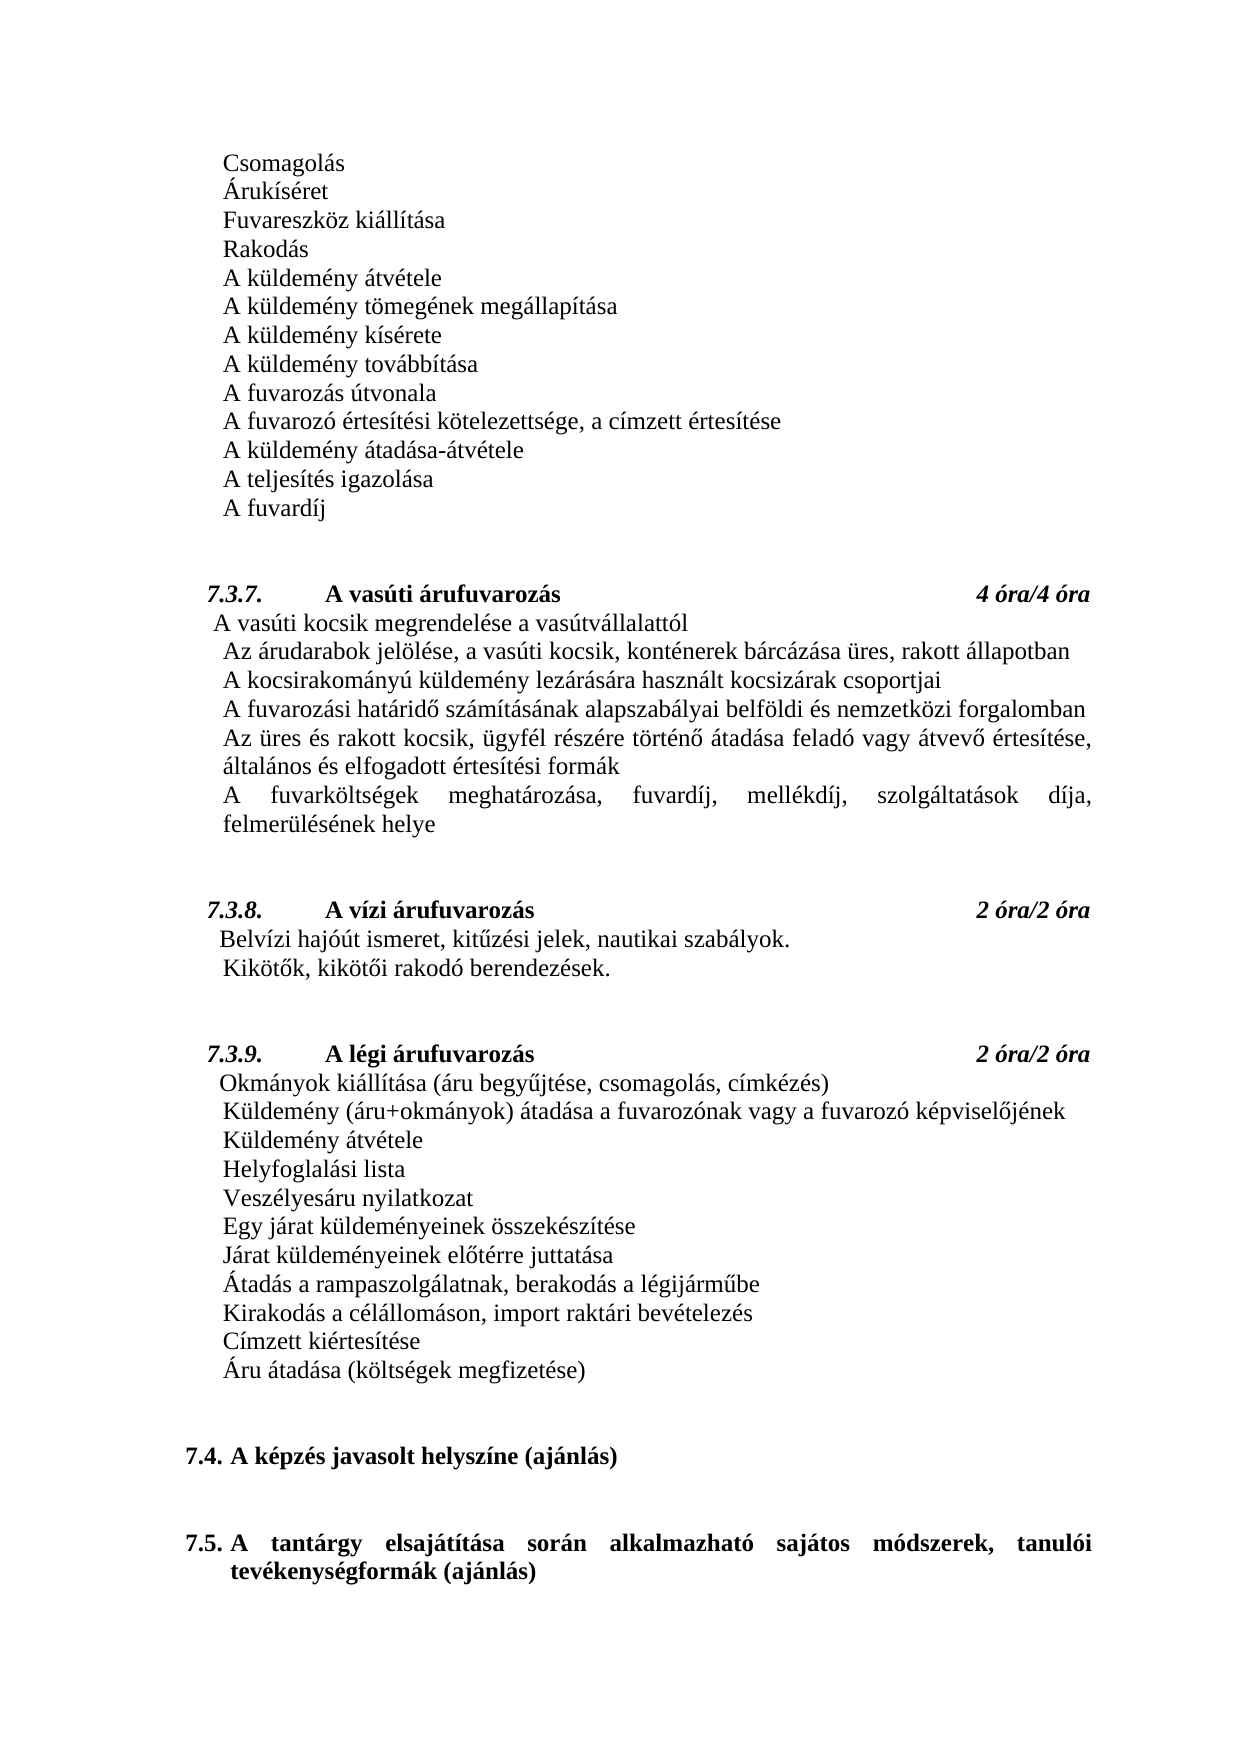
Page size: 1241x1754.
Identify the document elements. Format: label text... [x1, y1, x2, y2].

text Belvízi hajóút ismeret, kitűzési jelek, nautikai szabályok. [148, 924, 1093, 953]
text Okmányok kiállítása (áru begyűjtése, csomagolás, címkézés) [148, 1068, 1093, 1096]
list A vasúti árufuvarozás 4 óra/4 óra [207, 579, 1093, 608]
text Rakodás [223, 234, 1093, 263]
text A küldemény továbbítása [223, 349, 1093, 378]
text A kocsirakományú küldemény lezárására használt kocsizárak csoportjai [223, 665, 1093, 694]
text A fuvarozás útvonala [223, 378, 1093, 406]
text A küldemény kísérete [223, 320, 1093, 349]
list A képzés javasolt helyszíne (ajánlás) [185, 1441, 1093, 1470]
list A tantárgy elsajátítása során alkalmazható sajátos módszerek, tanulói tevékenységformák (ajánlás) [185, 1528, 1093, 1585]
text Fuvareszköz kiállítása [223, 205, 1093, 234]
text Csomagolás [223, 148, 1093, 176]
text Helyfoglalási lista [223, 1154, 1093, 1183]
text A küldemény átvétele [223, 263, 1093, 291]
text Kirakodás a célállomáson, import raktári bevételezés [223, 1298, 1093, 1326]
text A fuvarozó értesítési kötelezettsége, a címzett értesítése [223, 406, 1093, 435]
text Az árudarabok jelölése, a vasúti kocsik, konténerek bárcázása üres, rakott állapotban [223, 636, 1093, 665]
text Címzett kiértesítése [223, 1326, 1093, 1355]
list A vízi árufuvarozás 2 óra/2 óra [207, 895, 1093, 924]
text Járat küldeményeinek előtérre juttatása [223, 1240, 1093, 1269]
text Küldemény átvétele [223, 1125, 1093, 1154]
text Veszélyesáru nyilatkozat [223, 1183, 1093, 1211]
text Az üres és rakott kocsik, ügyfél részére történő átadása feladó vagy átvevő értesítése, általános és elfogadott értesítési formák [223, 723, 1093, 780]
text A küldemény tömegének megállapítása [223, 291, 1093, 320]
text Átadás a rampaszolgálatnak, berakodás a légijárműbe [223, 1269, 1093, 1298]
text A küldemény átadása-átvétele [223, 435, 1093, 464]
text A teljesítés igazolása [223, 464, 1093, 493]
text A fuvarozási határidő számításának alapszabályai belföldi és nemzetközi forgalomban [223, 694, 1093, 723]
text A fuvarköltségek meghatározása, fuvardíj, mellékdíj, szolgáltatások díja, felmerülésének helye [223, 780, 1093, 838]
text Küldemény (áru+okmányok) átadása a fuvarozónak vagy a fuvarozó képviselőjének [223, 1096, 1093, 1125]
text A fuvardíj [223, 493, 1093, 521]
list A légi árufuvarozás 2 óra/2 óra [207, 1039, 1093, 1068]
text Áru átadása (költségek megfizetése) [223, 1355, 1093, 1384]
text Árukíséret [223, 176, 1093, 205]
text Kikötők, kikötői rakodó berendezések. [223, 953, 1093, 981]
text Egy járat küldeményeinek összekészítése [223, 1211, 1093, 1240]
text A vasúti kocsik megrendelése a vasútvállalattól [148, 608, 1093, 636]
